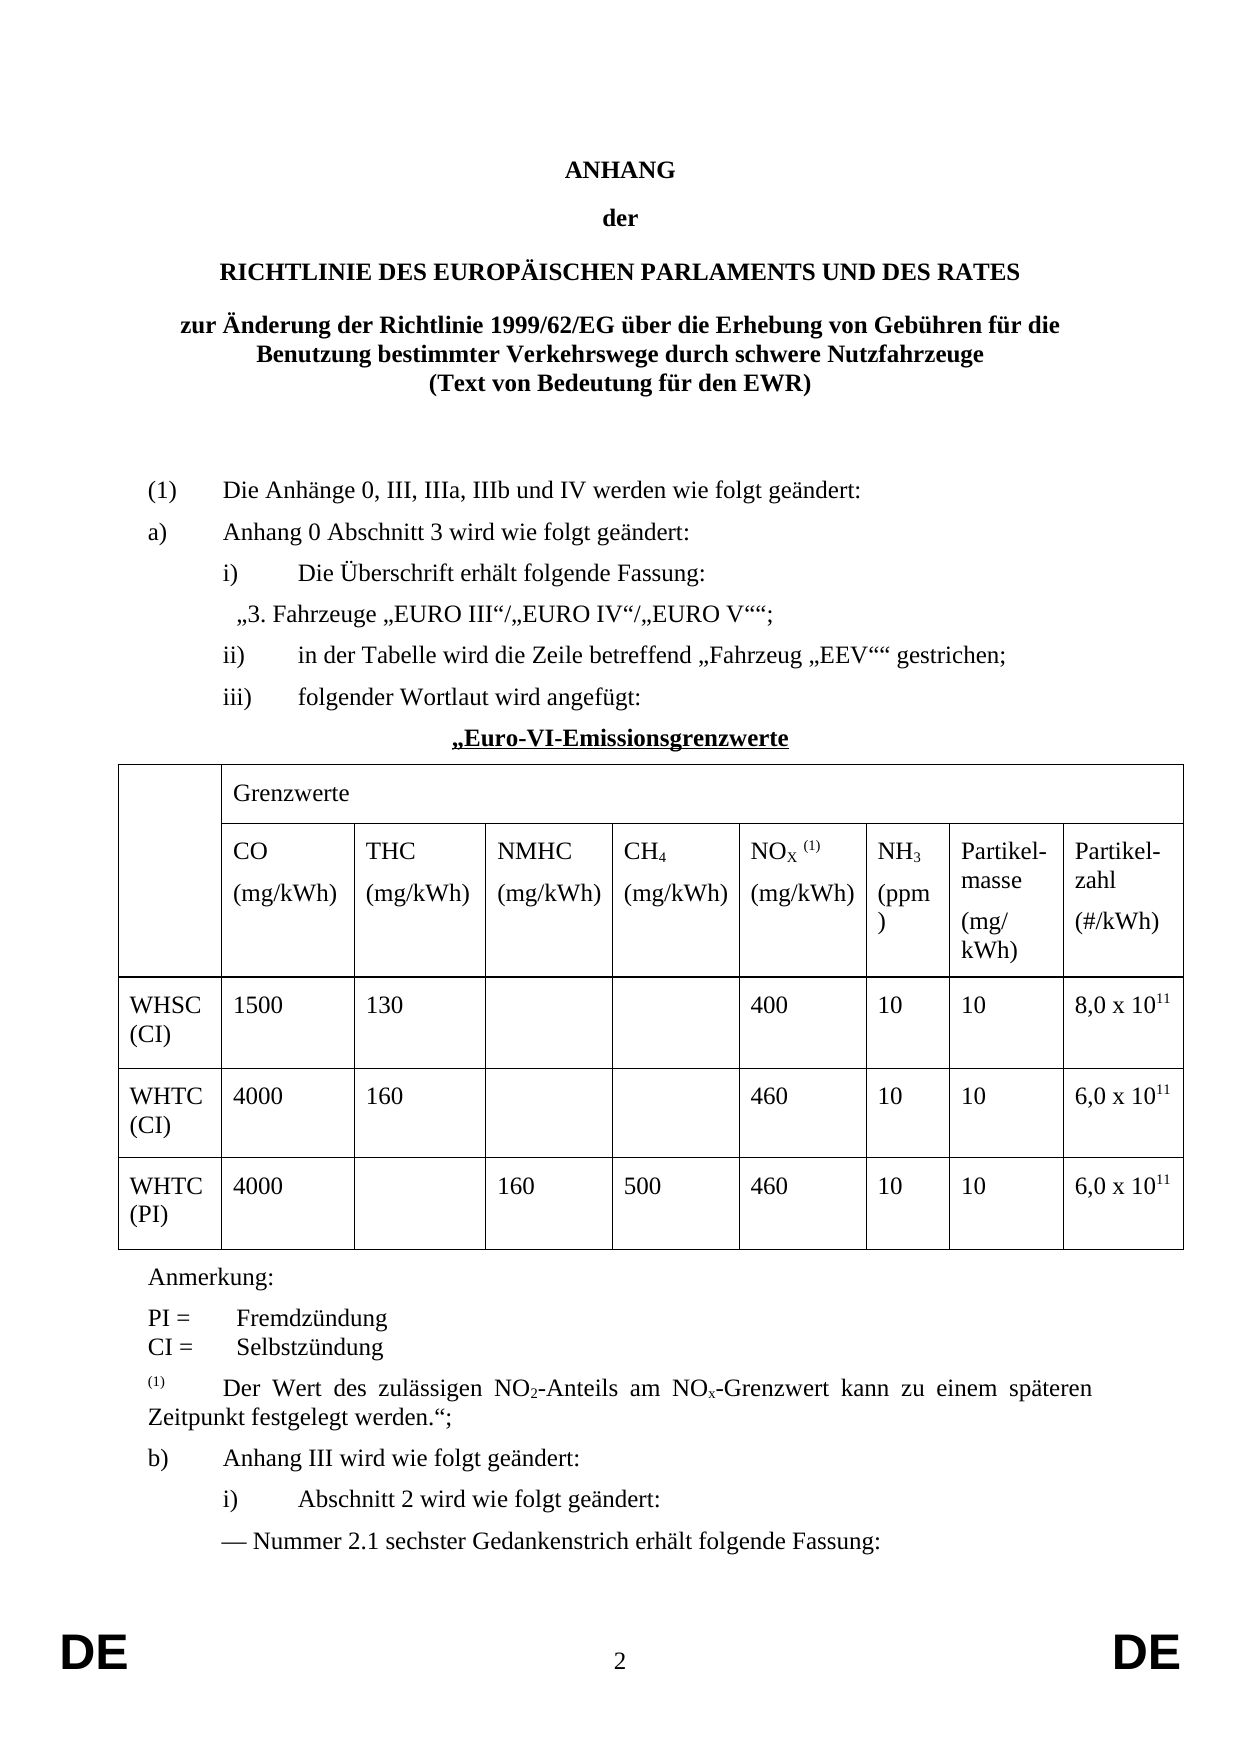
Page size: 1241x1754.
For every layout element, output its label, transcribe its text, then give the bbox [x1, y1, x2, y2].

table_cell 8,0 x 1011 [1064, 978, 1183, 1068]
table_cell [119, 823, 221, 976]
table_cell WHSC (CI) [119, 978, 221, 1068]
table_cell CH4 (mg/kWh) [613, 824, 739, 976]
table_cell 4000 [222, 1069, 354, 1157]
text ii) in der Tabelle wird die Zeile betreffend „Fahrzeug „EEV““ gestrichen; [148, 641, 1093, 669]
table_cell 130 [355, 978, 485, 1068]
text Anmerkung: [148, 1262, 1093, 1291]
table_cell Partikel-zahl (#/kWh) [1064, 824, 1183, 976]
table_cell NH3 (ppm) [867, 824, 949, 976]
table_cell 460 [740, 1158, 866, 1248]
table_cell CO (mg/kWh) [222, 824, 354, 976]
text „3. Fahrzeuge „EURO III“/„EURO IV“/„EURO V““; [161, 599, 1093, 628]
table_cell 400 [740, 978, 866, 1068]
table_cell [613, 978, 739, 1068]
text RICHTLINIE DES EUROPÄISCHEN PARLAMENTS UND DES RATES [148, 257, 1093, 286]
table_cell WHTC (PI) [119, 1158, 221, 1248]
table_cell 6,0 x 1011 [1064, 1069, 1183, 1157]
text i) Abschnitt 2 wird wie folgt geändert: [148, 1484, 1093, 1513]
text a) Anhang 0 Abschnitt 3 wird wie folgt geändert: [148, 517, 1093, 546]
table_cell [355, 1158, 485, 1248]
table_cell Partikel-masse (mg/kWh) [950, 824, 1063, 976]
text iii) folgender Wortlaut wird angefügt: [223, 682, 1093, 711]
text b) Anhang III wird wie folgt geändert: [148, 1443, 1093, 1472]
table_cell 4000 [222, 1158, 354, 1248]
table_cell 500 [613, 1158, 739, 1248]
table_cell 460 [740, 1069, 866, 1157]
table_cell THC (mg/kWh) [355, 824, 485, 976]
table_cell 10 [950, 978, 1063, 1068]
table_cell [613, 1069, 739, 1157]
table_cell NMHC (mg/kWh) [486, 824, 612, 976]
table_cell [486, 1069, 612, 1157]
table_cell NOX (1) (mg/kWh) [740, 824, 866, 976]
text (1) Der Wert des zulässigen NO2-Anteils am NOx-Grenzwert kann zu einem späteren Zeitpunkt festgelegt werden.“; [148, 1373, 1093, 1431]
table_cell 10 [950, 1069, 1063, 1157]
text (1) Die Anhänge 0, III, IIIa, IIIb und IV werden wie folgt geändert: [148, 476, 1093, 504]
text der [148, 203, 1093, 232]
text zur Änderung der Richtlinie 1999/62/EG über die Erhebung von Gebühren für die Benutzung bestimmter Verkehrswege durch schwere Nutzfahrzeuge (Text von Bedeutung für den EWR) [148, 311, 1093, 397]
text PI = Fremdzündung [148, 1303, 1093, 1332]
text CI = Selbstzündung [148, 1332, 1093, 1361]
table_cell [486, 978, 612, 1068]
table_cell 1500 [222, 978, 354, 1068]
text „Euro-VI-Emissionsgrenzwerte [148, 723, 1093, 752]
table_cell 160 [355, 1069, 485, 1157]
text i) Die Überschrift erhält folgende Fassung: [148, 558, 1093, 587]
text ANHANG [148, 156, 1093, 184]
table_cell 10 [867, 1069, 949, 1157]
table_header [119, 765, 221, 823]
table_cell WHTC (CI) [119, 1069, 221, 1157]
table_cell 10 [867, 1158, 949, 1248]
table_header Grenzwerte [222, 765, 1183, 823]
text — Nummer 2.1 sechster Gedankenstrich erhält folgende Fassung: [161, 1526, 1093, 1554]
table_cell 10 [950, 1158, 1063, 1248]
table_cell 10 [867, 978, 949, 1068]
table_cell 160 [486, 1158, 612, 1248]
table_cell 6,0 x 1011 [1064, 1158, 1183, 1248]
